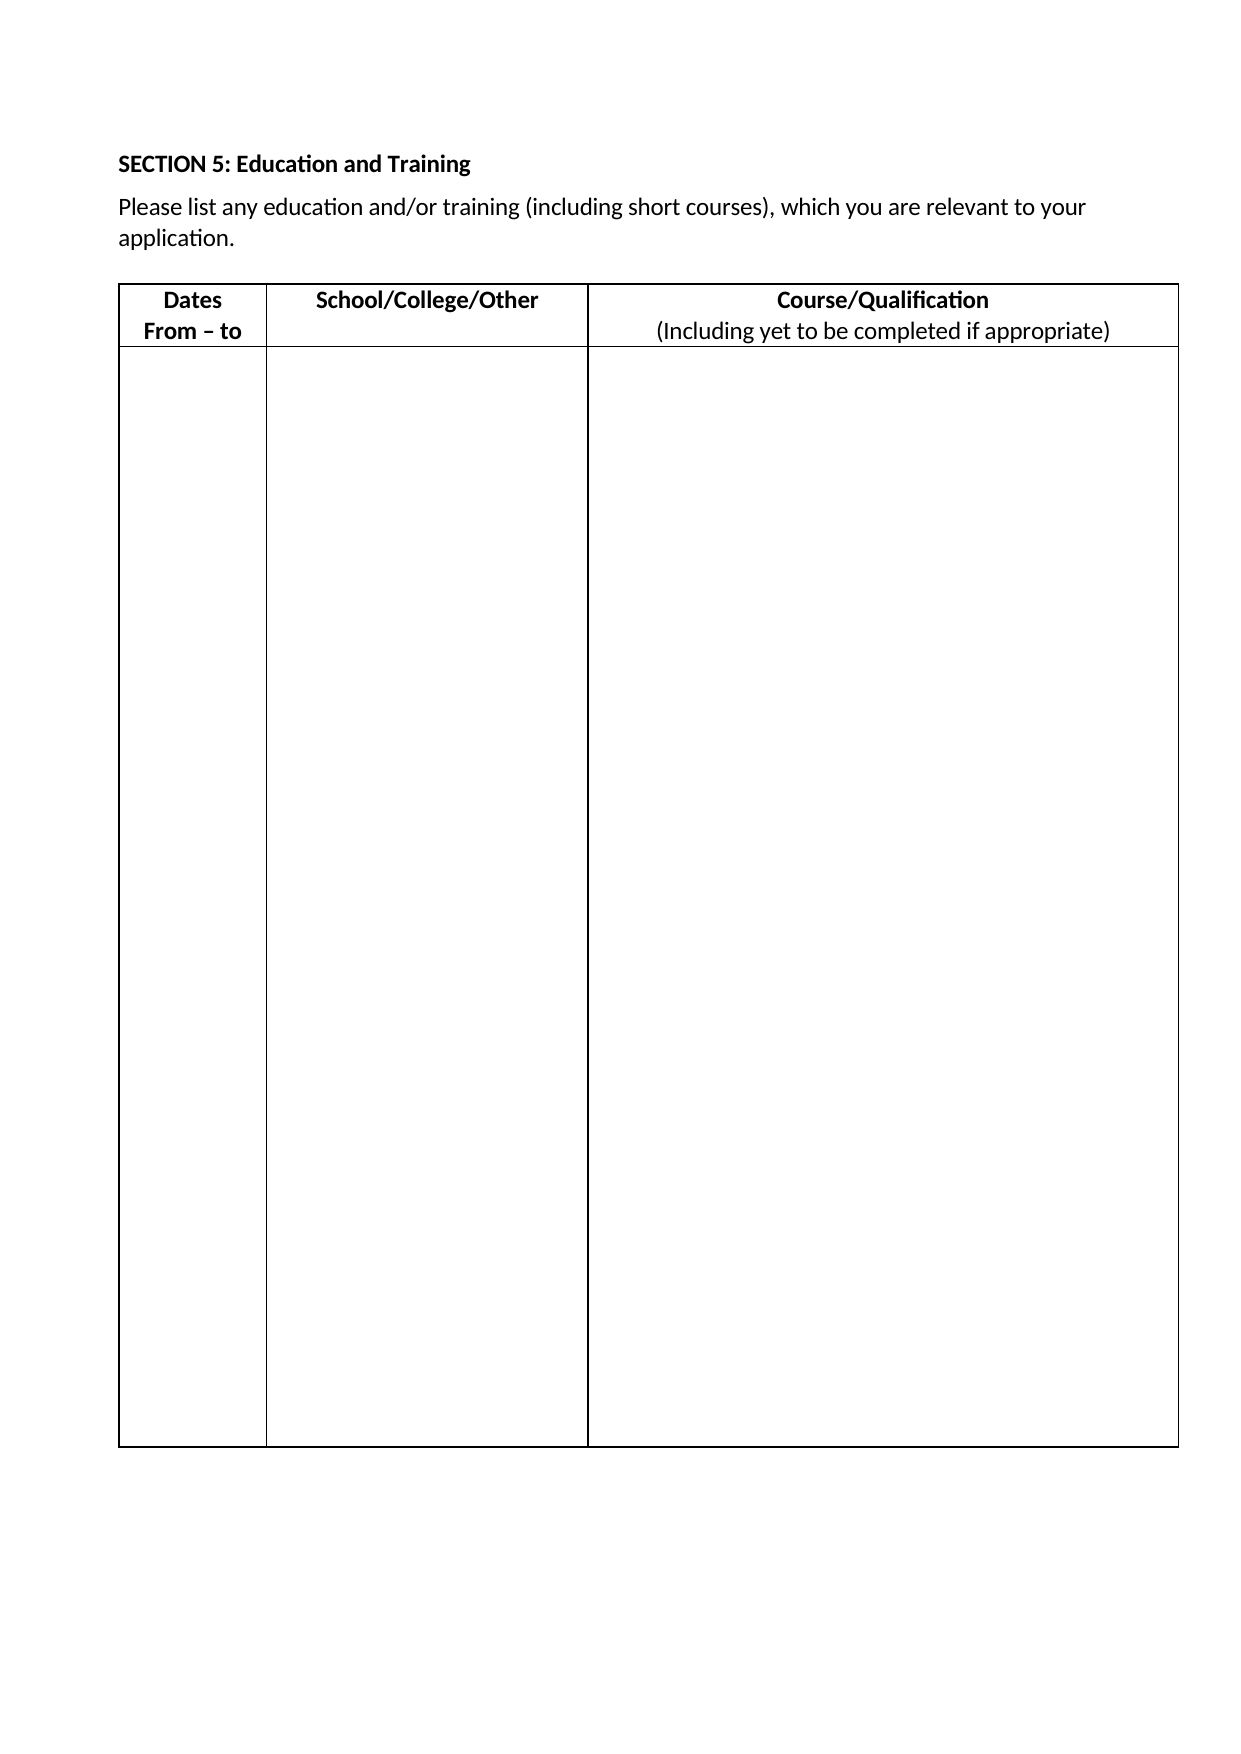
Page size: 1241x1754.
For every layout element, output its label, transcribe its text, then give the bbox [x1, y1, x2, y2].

table_header Course/Qualification (Including yet to be completed if appropriate) [589, 285, 1178, 346]
table_cell [267, 347, 587, 1446]
text Please list any education and/or training (including short courses), which you are relevant to your application. [118, 192, 1122, 253]
table_header Dates From – to [120, 285, 266, 346]
table_cell [120, 347, 266, 1446]
table_header School/College/Other [267, 285, 587, 346]
table_cell [589, 347, 1178, 1446]
text SECTION 5: Education and Training [118, 148, 1122, 179]
